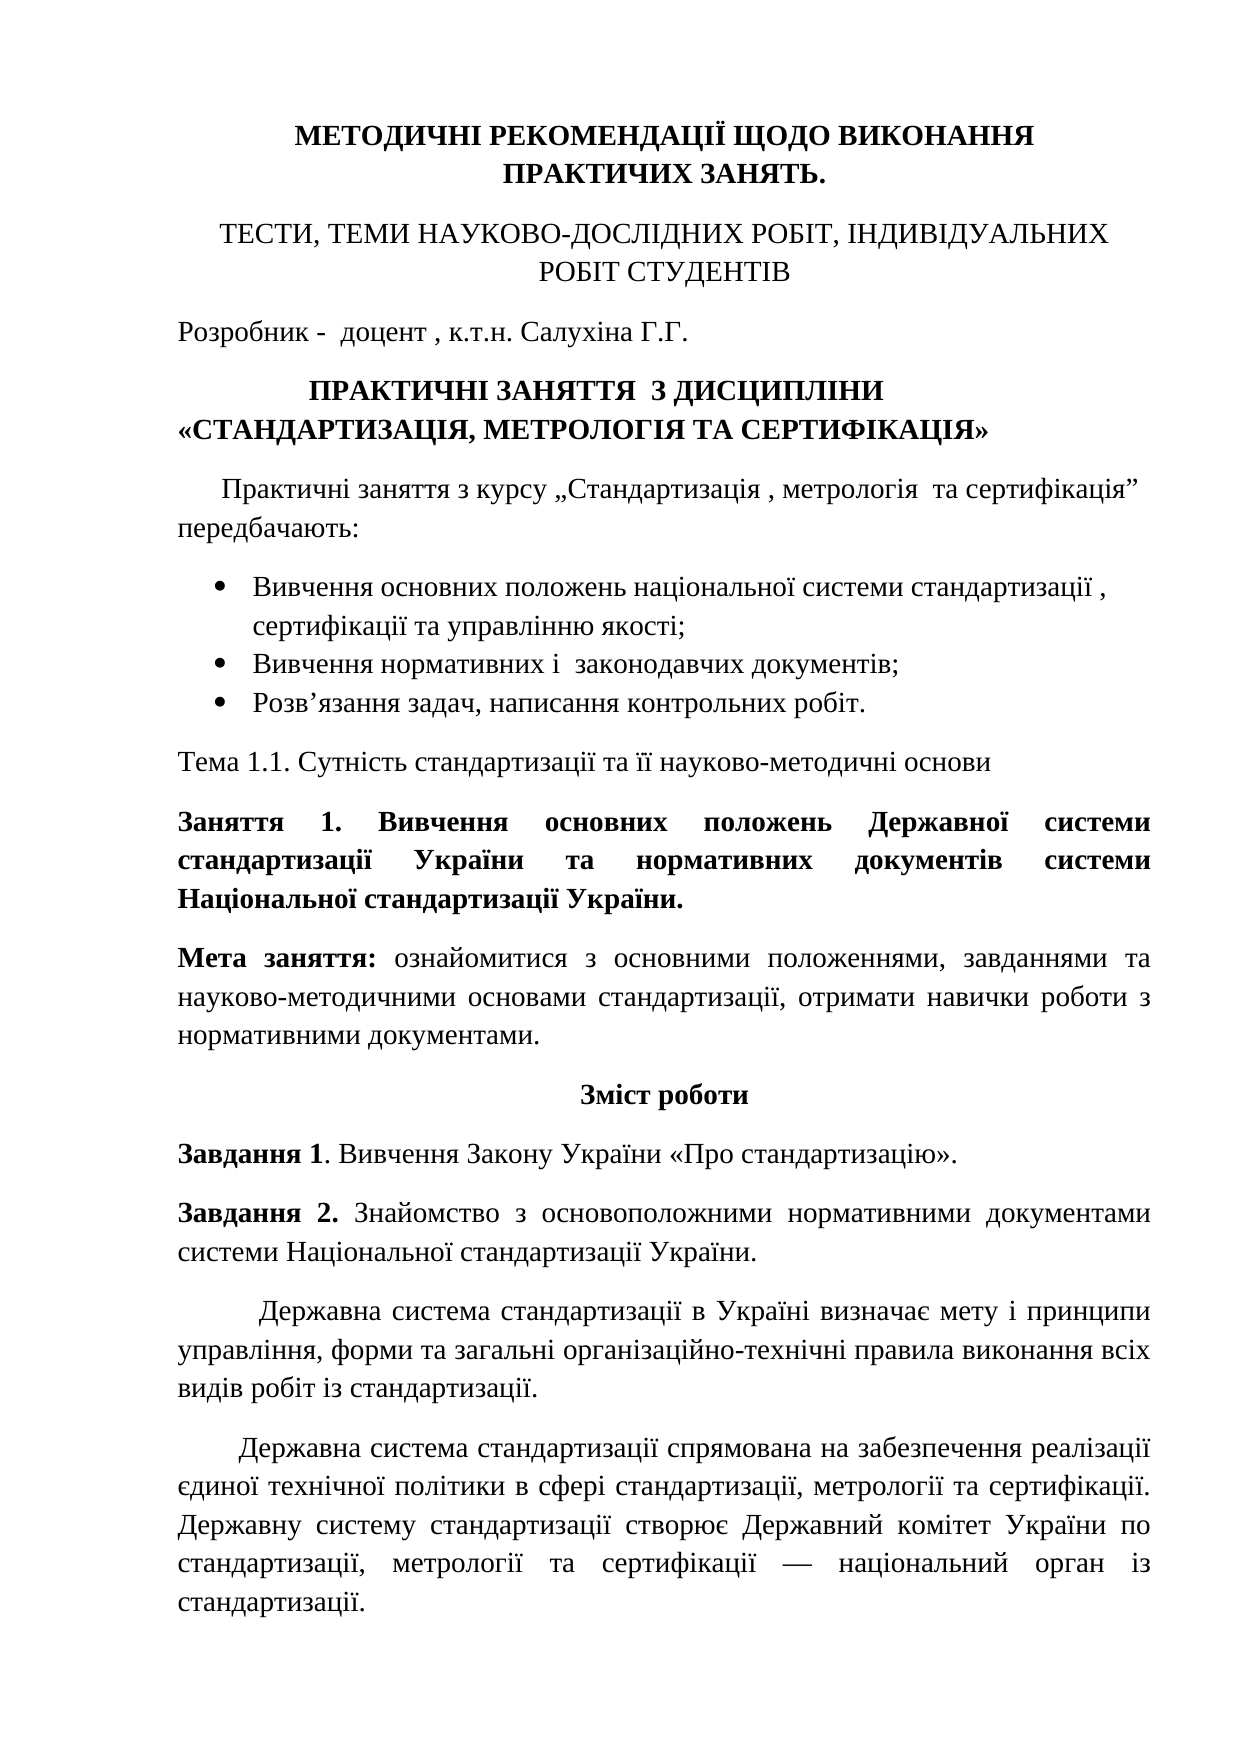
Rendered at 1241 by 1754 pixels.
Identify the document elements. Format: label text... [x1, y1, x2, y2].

text МЕТОДИЧНІ РЕКОМЕНДАЦІЇ ЩОДО ВИКОНАННЯ ПРАКТИЧИХ ЗАНЯТЬ. [177, 118, 1152, 190]
text Завдання 1. Вивчення Закону України «Про стандартизацію». [177, 1136, 1152, 1170]
text Мета заняття: ознайомитися з основними положеннями, завданнями та науково-методичними основами стандартизації, отримати навички роботи з нормативними документами. [177, 940, 1152, 1051]
text Тема 1.1. Сутність стандартизації та її науково-методичні основи [177, 744, 1152, 778]
text Державна система стандартизації в Україні визначає мету і принципи управління, форми та загальні організаційно-технічні правила виконання всіх видів робіт із стандартизації. [177, 1293, 1152, 1404]
text Розробник - доцент , к.т.н. Салухіна Г.Г. [177, 314, 1152, 347]
list Вивчення основних положень національної системи стандартизації , сертифікації та управлінню якості; [215, 569, 1152, 641]
text ТЕСТИ, ТЕМИ НАУКОВО-ДОСЛІДНИХ РОБІТ, ІНДИВІДУАЛЬНИХ РОБІТ СТУДЕНТІВ [177, 216, 1152, 288]
list Розв’язання задач, написання контрольних робіт. [215, 685, 1152, 719]
text Практичні заняття з курсу „Стандартизація , метрологія та сертифікація” передбачають: [177, 471, 1152, 543]
text Завдання 2. Знайомство з основоположними нормативними документами системи Національної стандартизації України. [177, 1196, 1152, 1268]
text Заняття 1. Вивчення основних положень Державної системи стандартизації України та нормативних документів системи Національної стандартизації України. [177, 804, 1152, 914]
text Зміст роботи [177, 1077, 1152, 1110]
text Державна система стандартизації спрямована на забезпечення реалізації єдиної технічної політики в сфері стандартизації, метрології та сертифікації. Державну систему стандартизації створює Державний комітет України по стандартизації, метрології та сертифікації — національний орган із стандартизації. [177, 1430, 1152, 1618]
text ПРАКТИЧНІ ЗАНЯТТЯ З ДИСЦИПЛІНИ «СТАНДАРТИЗАЦІЯ, МЕТРОЛОГІЯ ТА СЕРТИФІКАЦІЯ» [177, 373, 1152, 445]
list Вивчення нормативних і законодавчих документів; [215, 646, 1152, 680]
